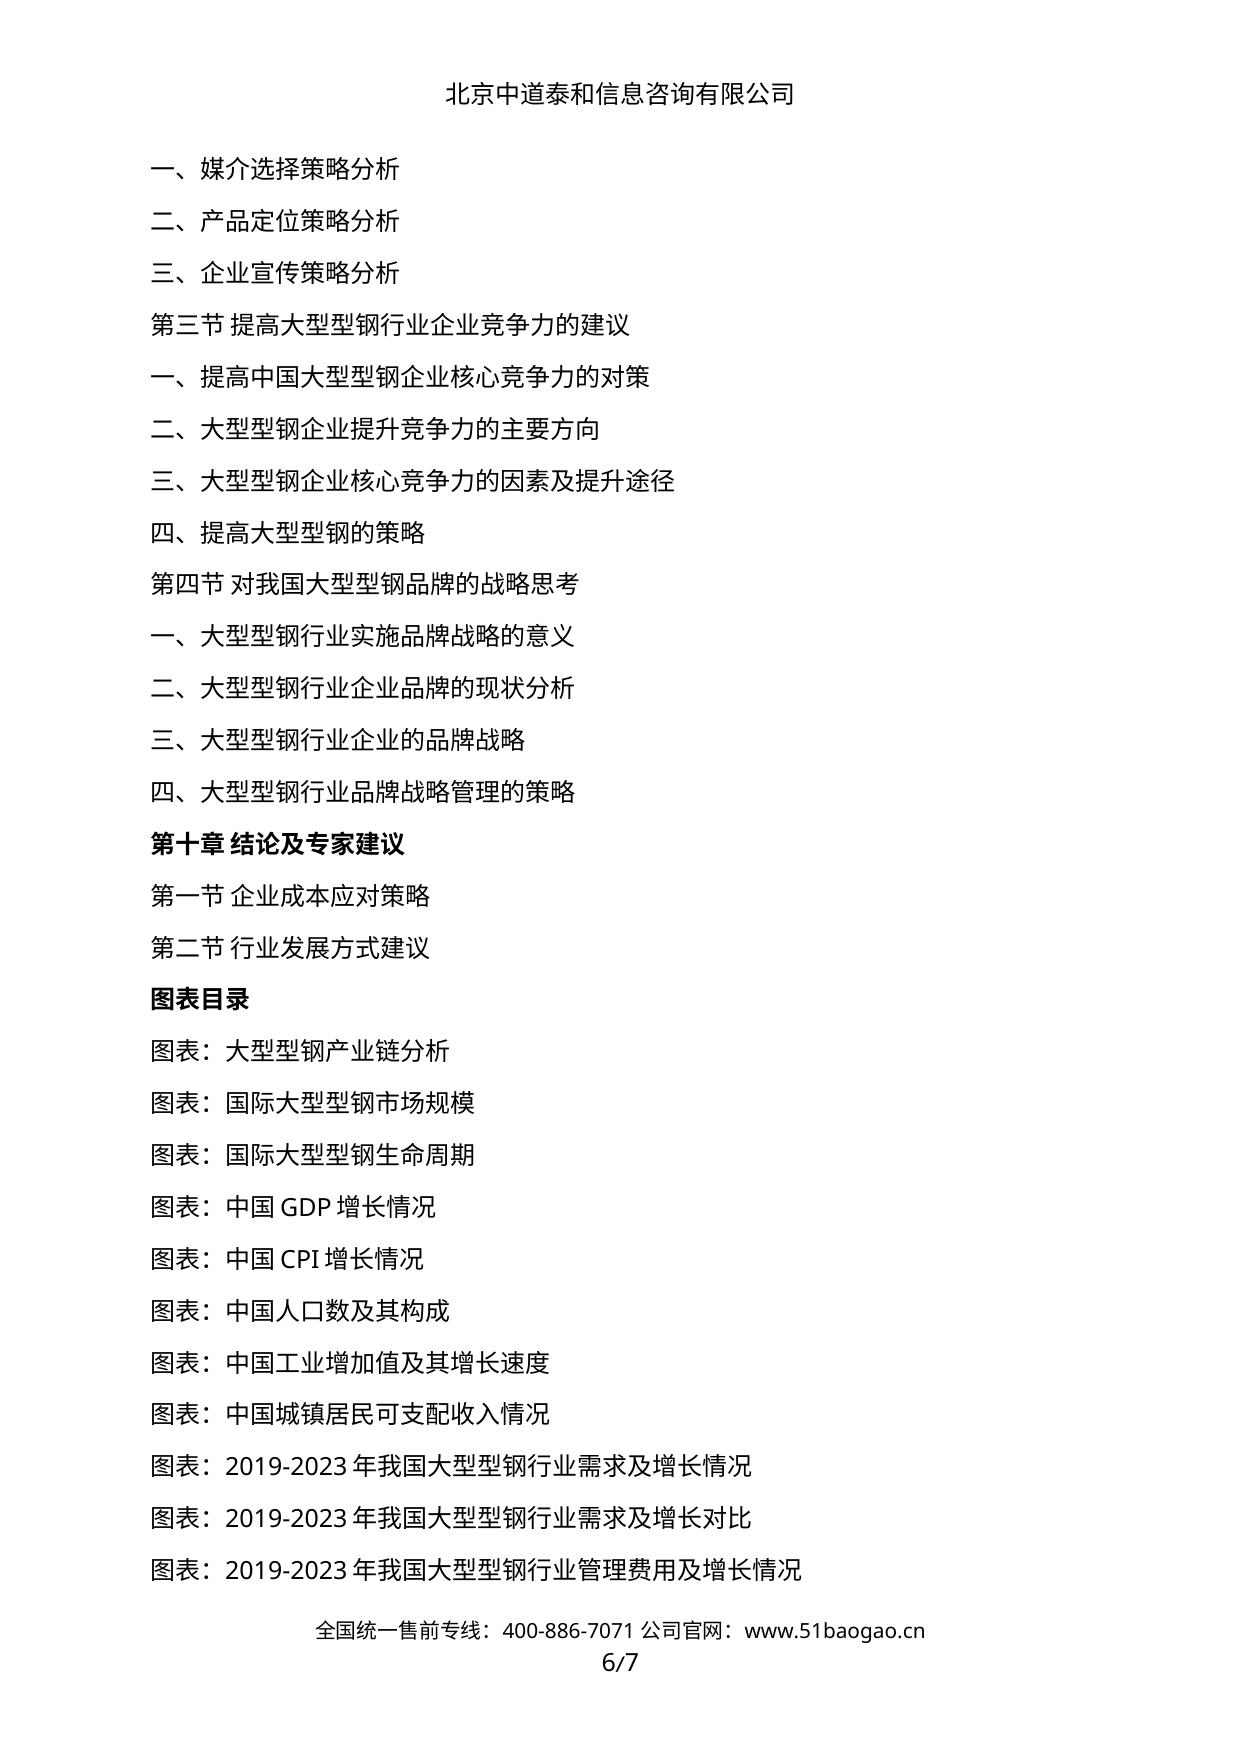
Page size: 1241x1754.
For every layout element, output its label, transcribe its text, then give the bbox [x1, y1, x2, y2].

text 第一节 企业成本应对策略 [150, 876, 1090, 912]
text 第二节 行业发展方式建议 [150, 928, 1090, 964]
text 图表：中国GDP增长情况 [150, 1187, 1090, 1224]
text 图表：2019-2023年我国大型型钢行业需求及增长对比 [150, 1499, 1090, 1535]
text 三、大型型钢行业企业的品牌战略 [150, 721, 1090, 757]
text 一、大型型钢行业实施品牌战略的意义 [150, 617, 1090, 653]
text 图表目录 [150, 980, 1090, 1016]
text 三、企业宣传策略分析 [150, 254, 1090, 290]
text 三、大型型钢企业核心竞争力的因素及提升途径 [150, 461, 1090, 497]
text 四、提高大型型钢的策略 [150, 513, 1090, 549]
text 图表：2019-2023年我国大型型钢行业管理费用及增长情况 [150, 1551, 1090, 1587]
text 一、提高中国大型型钢企业核心竞争力的对策 [150, 357, 1090, 394]
text 图表：中国人口数及其构成 [150, 1291, 1090, 1327]
text 图表：中国CPI增长情况 [150, 1239, 1090, 1276]
text 图表：中国工业增加值及其增长速度 [150, 1343, 1090, 1379]
text 图表：国际大型型钢市场规模 [150, 1084, 1090, 1120]
text 第十章 结论及专家建议 [150, 824, 1090, 861]
text 四、大型型钢行业品牌战略管理的策略 [150, 772, 1090, 809]
text 图表：大型型钢产业链分析 [150, 1032, 1090, 1068]
text 图表：中国城镇居民可支配收入情况 [150, 1395, 1090, 1431]
text 图表：国际大型型钢生命周期 [150, 1136, 1090, 1172]
text 二、产品定位策略分析 [150, 202, 1090, 238]
text 第四节 对我国大型型钢品牌的战略思考 [150, 565, 1090, 601]
text 第三节 提高大型型钢行业企业竞争力的建议 [150, 306, 1090, 342]
text 图表：2019-2023年我国大型型钢行业需求及增长情况 [150, 1447, 1090, 1483]
text 一、媒介选择策略分析 [150, 150, 1090, 186]
text 二、大型型钢企业提升竞争力的主要方向 [150, 409, 1090, 446]
text 二、大型型钢行业企业品牌的现状分析 [150, 669, 1090, 705]
